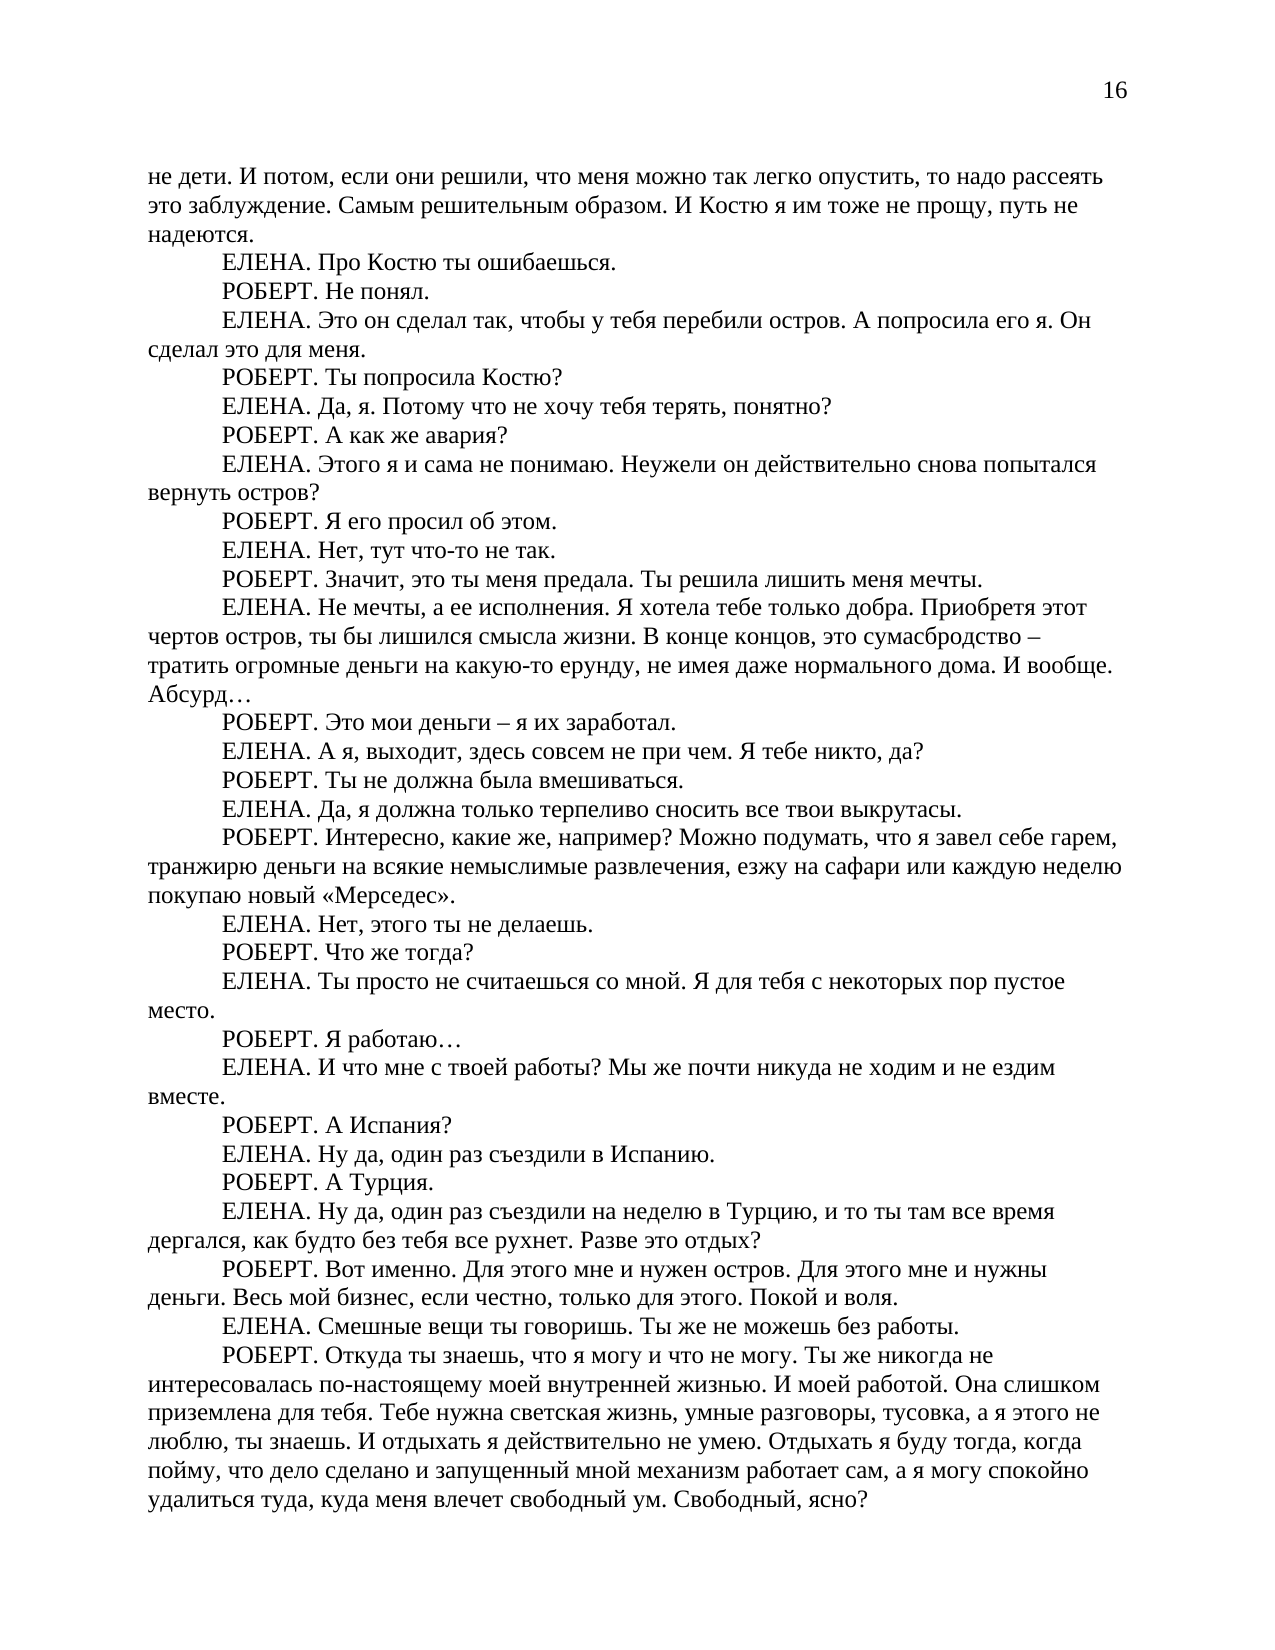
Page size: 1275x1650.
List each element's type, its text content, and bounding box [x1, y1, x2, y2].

text РОБЕРТ. А Испания? [148, 1110, 1127, 1139]
text РОБЕРТ. А как же авария? [148, 420, 1127, 449]
text РОБЕРТ. Я его просил об этом. [148, 506, 1127, 535]
text ЕЛЕНА. Ты просто не считаешься со мной. Я для тебя с некоторых пор пустое место. [148, 966, 1127, 1024]
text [148, 161, 1127, 247]
text РОБЕРТ. Что же тогда? [148, 937, 1127, 966]
text РОБЕРТ. Ты попросила Костю? [148, 362, 1127, 391]
text РОБЕРТ. Значит, это ты меня предала. Ты решила лишить меня мечты. [148, 564, 1127, 592]
text ЕЛЕНА. Ну да, один раз съездили на неделю в Турцию, и то ты там все время дергался, как будто без тебя все рухнет. Разве это отдых? [148, 1196, 1127, 1254]
text РОБЕРТ. Не понял. [148, 276, 1127, 305]
text ЕЛЕНА. Это он сделал так, чтобы у тебя перебили остров. А попросила его я. Он сделал это для меня. [148, 305, 1127, 362]
text ЕЛЕНА. Нет, этого ты не делаешь. [148, 909, 1127, 937]
text ЕЛЕНА. Нет, тут что-то не так. [148, 535, 1127, 564]
text РОБЕРТ. А Турция. [148, 1167, 1127, 1196]
text РОБЕРТ. Интересно, какие же, например? Можно подумать, что я завел себе гарем, транжирю деньги на всякие немыслимые развлечения, езжу на сафари или каждую неделю покупаю новый «Мерседес». [148, 822, 1127, 909]
text ЕЛЕНА. Этого я и сама не понимаю. Неужели он действительно снова попытался вернуть остров? [148, 449, 1127, 506]
text ЕЛЕНА. Не мечты, а ее исполнения. Я хотела тебе только добра. Приобретя этот чертов остров, ты бы лишился смысла жизни. В конце концов, это сумасбродство – тратить огромные деньги на какую-то ерунду, не имея даже нормального дома. И вообще. Абсурд… [148, 592, 1127, 707]
text РОБЕРТ. Это мои деньги – я их заработал. [148, 707, 1127, 736]
text ЕЛЕНА. И что мне с твоей работы? Мы же почти никуда не ходим и не ездим вместе. [148, 1052, 1127, 1110]
text ЕЛЕНА. Ну да, один раз съездили в Испанию. [148, 1139, 1127, 1167]
text ЕЛЕНА. А я, выходит, здесь совсем не при чем. Я тебе никто, да? [148, 736, 1127, 765]
text ЕЛЕНА. Да, я должна только терпеливо сносить все твои выкрутасы. [148, 794, 1127, 822]
text ЕЛЕНА. Да, я. Потому что не хочу тебя терять, понятно? [148, 391, 1127, 420]
text РОБЕРТ. Вот именно. Для этого мне и нужен остров. Для этого мне и нужны деньги. Весь мой бизнес, если честно, только для этого. Покой и воля. [148, 1254, 1127, 1311]
text РОБЕРТ. Я работаю… [148, 1024, 1127, 1052]
text РОБЕРТ. Ты не должна была вмешиваться. [148, 765, 1127, 794]
text ЕЛЕНА. Смешные вещи ты говоришь. Ты же не можешь без работы. [148, 1311, 1127, 1340]
text ЕЛЕНА. Про Костю ты ошибаешься. [148, 247, 1127, 276]
text РОБЕРТ. Откуда ты знаешь, что я могу и что не могу. Ты же никогда не интересовалась по-настоящему моей внутренней жизнью. И моей работой. Она слишком приземлена для тебя. Тебе нужна светская жизнь, умные разговоры, тусовка, а я этого не люблю, ты знаешь. И отдыхать я действительно не умею. Отдыхать я буду тогда, когда пойму, что дело сделано и запущенный мной механизм работает сам, а я могу спокойно удалиться туда, куда меня влечет свободный ум. Свободный, ясно? [148, 1340, 1127, 1512]
